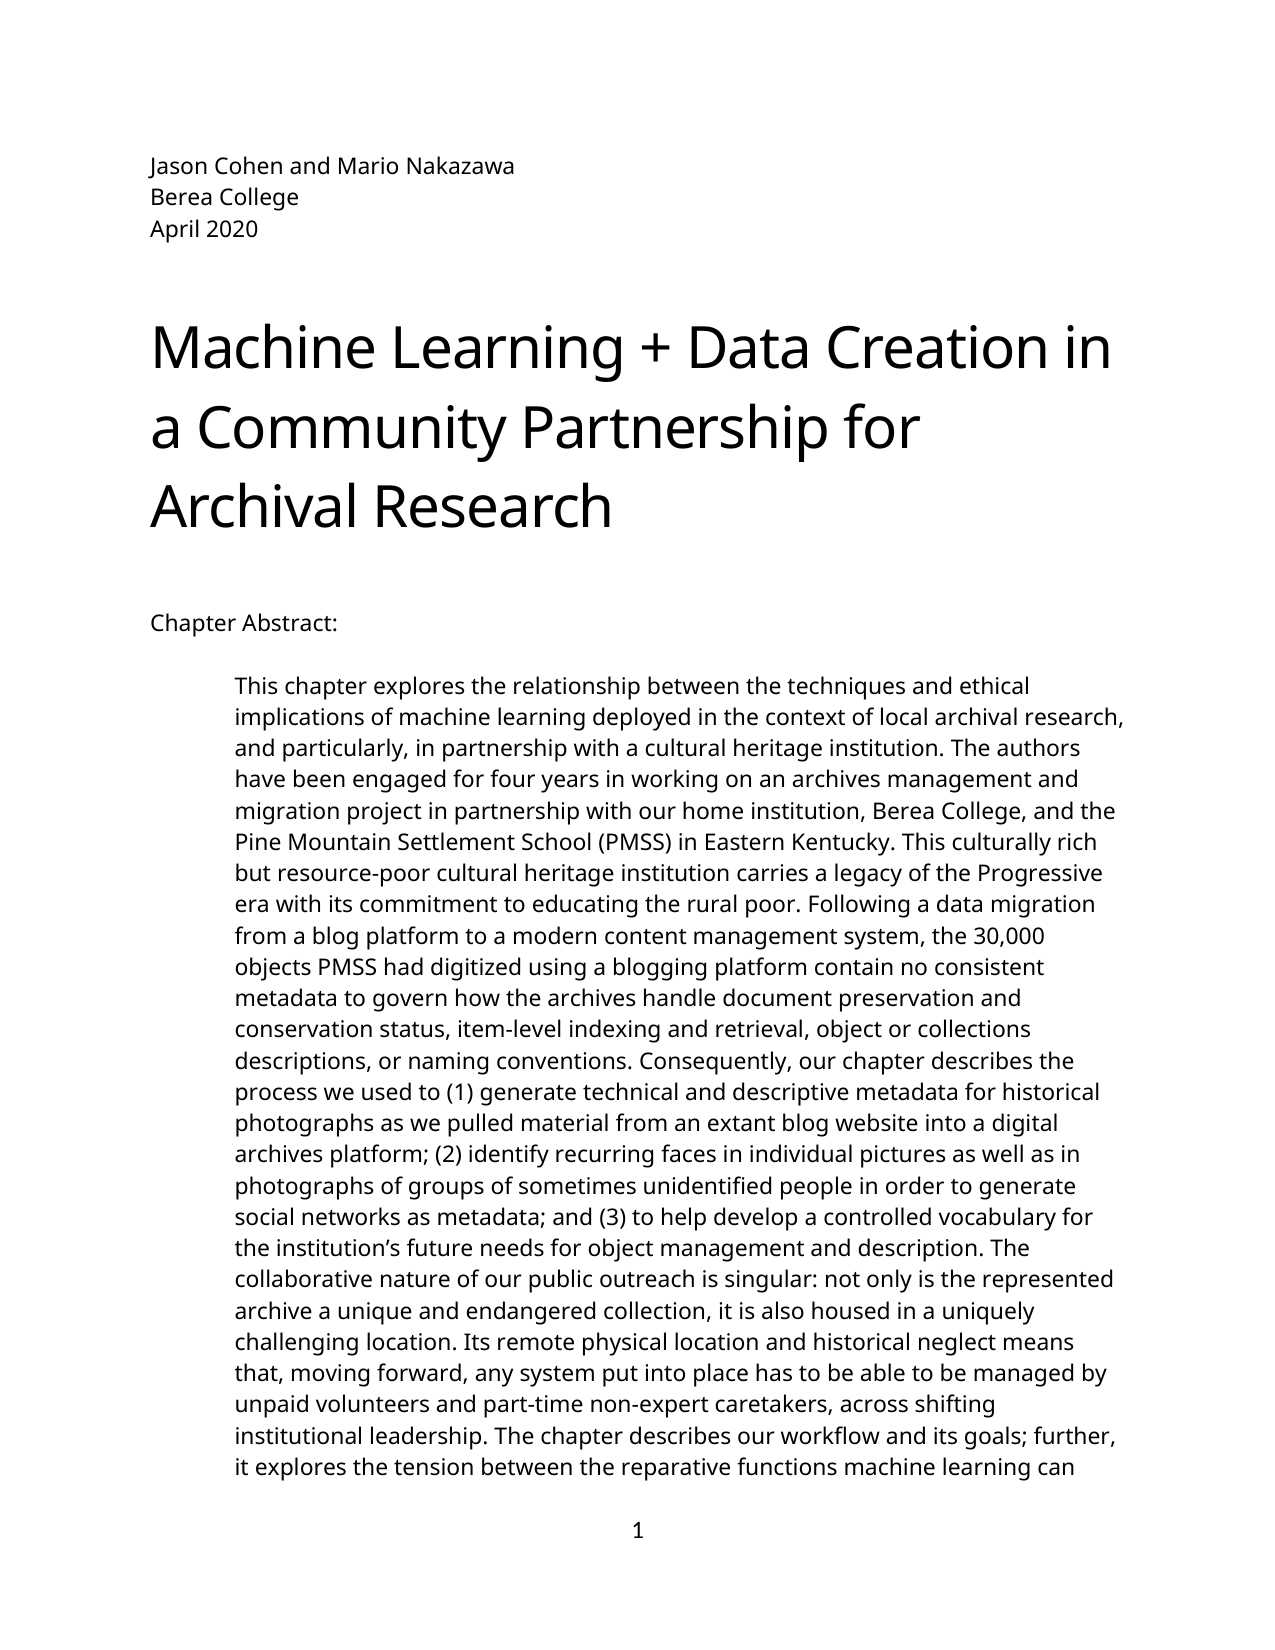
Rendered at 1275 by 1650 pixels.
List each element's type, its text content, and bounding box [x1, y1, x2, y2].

text April 2020 [150, 212, 1125, 244]
text Berea College [150, 181, 1125, 212]
title Machine Learning + Data Creation in a Community Partnership for Archival Research [150, 306, 1125, 545]
text Chapter Abstract: [150, 607, 1125, 638]
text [234, 670, 1125, 1482]
text Jason Cohen and Mario Nakazawa [150, 150, 1125, 181]
